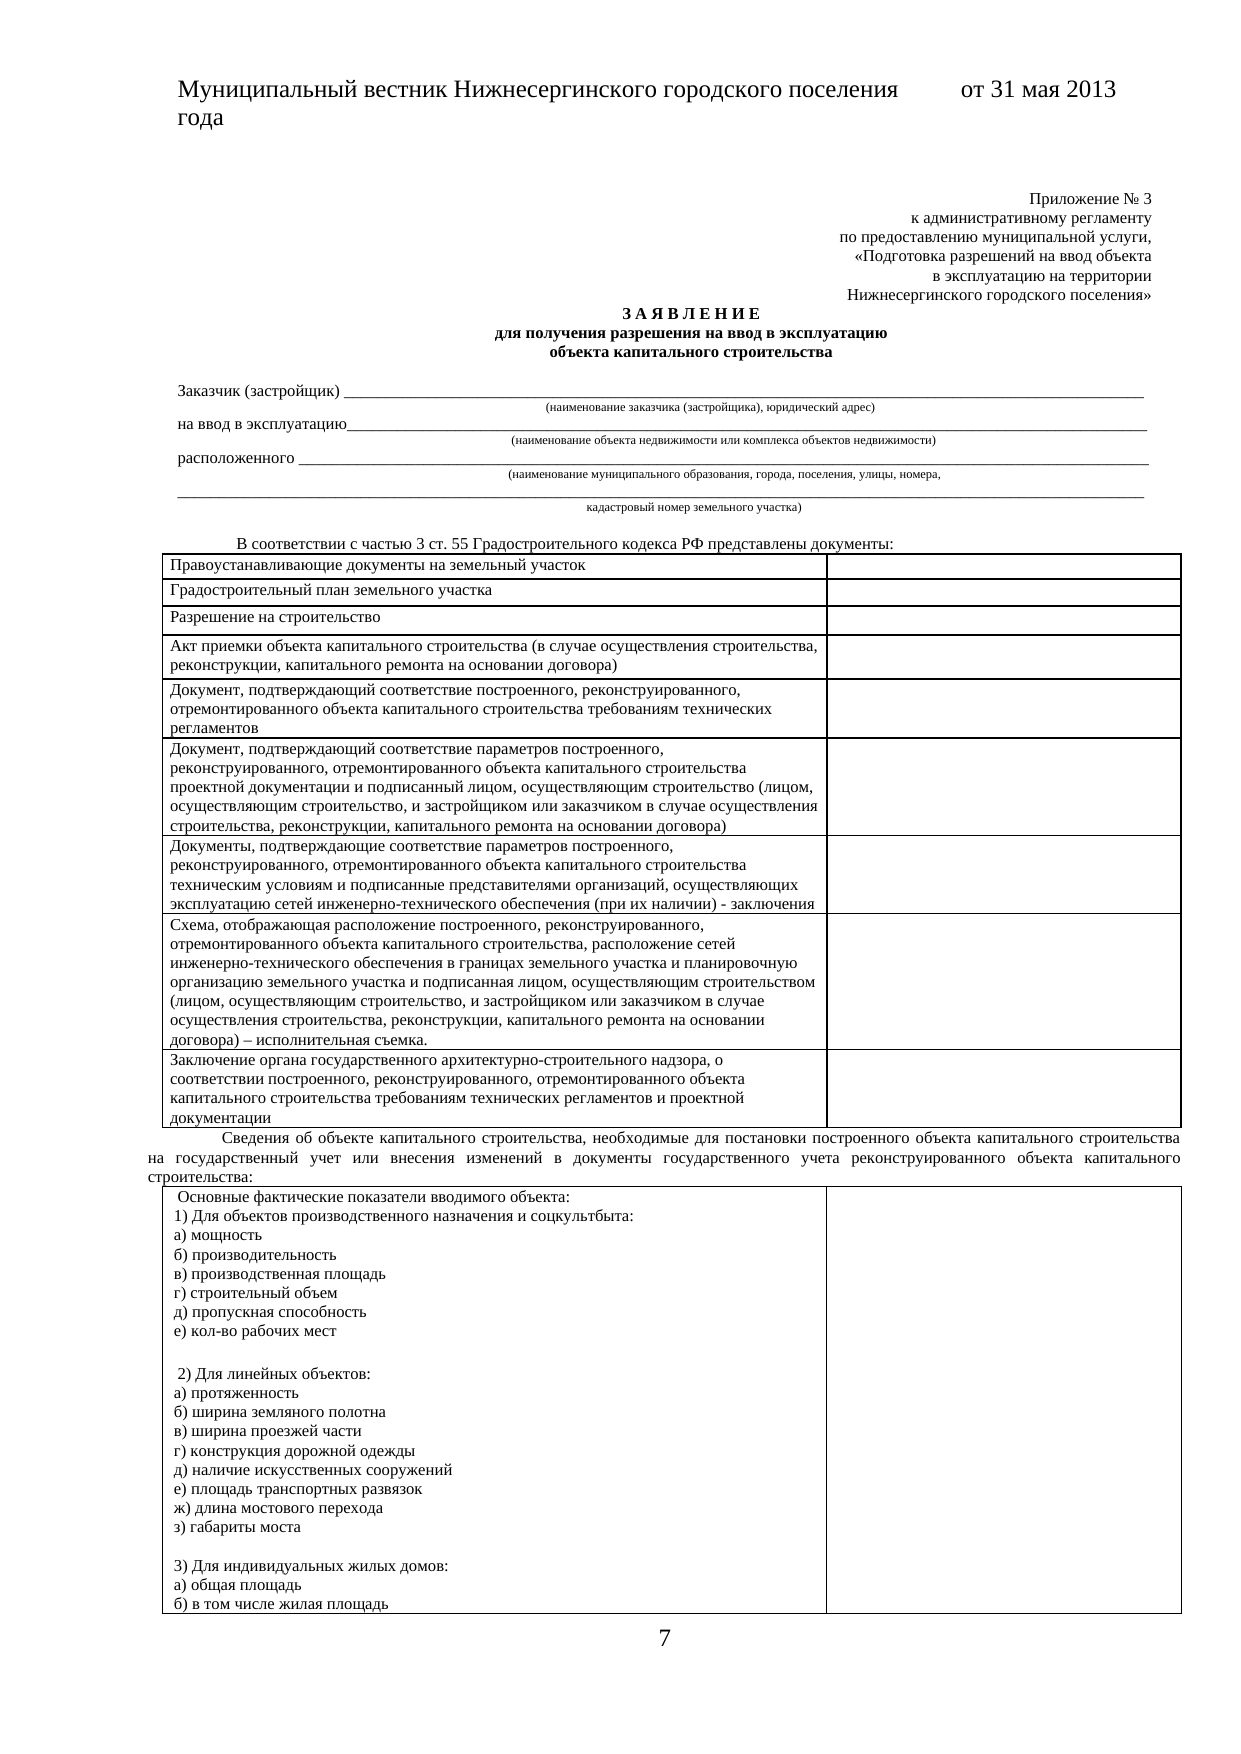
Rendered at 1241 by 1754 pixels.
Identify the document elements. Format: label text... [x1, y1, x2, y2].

table_cell [828, 636, 1180, 678]
text З А Я В Л Е Н И Е [177, 304, 1152, 323]
table_cell [828, 739, 1180, 834]
title к административному регламенту [177, 208, 1152, 227]
text Заказчик (застройщик) ________________________________________________________________________________________________ [177, 380, 1152, 399]
title Приложение № 3 [177, 189, 1152, 208]
table_header [827, 1187, 1181, 1613]
text В соответствии с частью 3 ст. 55 Градостроительного кодекса РФ представлены документы: [177, 534, 1152, 553]
title по предоставлению муниципальной услуги, [177, 227, 1152, 246]
text (наименование объекта недвижимости или комплекса объектов недвижимости) [177, 433, 1152, 447]
title «Подготовка разрешений на ввод объекта [177, 246, 1152, 265]
text ____________________________________________________________________________________________________________________ [177, 481, 1152, 500]
table_cell Документ, подтверждающий соответствие параметров построенного, реконструированного, отремонтированного объекта капитального строительства проектной документации и подписанный лицом, осуществляющим строительство (лицом, осуществляющим строительство, и застройщиком или заказчиком в случае осуществления строительства, реконструкции, капитального ремонта на основании договора) [163, 739, 826, 834]
table_cell Разрешение на строительство [163, 607, 826, 634]
table_cell Градостроительный план земельного участка [163, 580, 826, 605]
text расположенного ______________________________________________________________________________________________________ [177, 447, 1152, 467]
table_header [163, 1187, 826, 1613]
table_header [828, 555, 1180, 578]
text на ввод в эксплуатацию________________________________________________________________________________________________ [177, 414, 1152, 433]
table_cell [828, 580, 1180, 605]
text кадастровый номер земельного участка) [177, 500, 1152, 514]
table_cell [828, 680, 1180, 737]
table_cell Схема, отображающая расположение построенного, реконструированного, отремонтированного объекта капитального строительства, расположение сетей инженерно-технического обеспечения в границах земельного участка и планировочную организацию земельного участка и подписанная лицом, осуществляющим строительством (лицом, осуществляющим строительство, и застройщиком или заказчиком в случае осуществления строительства, реконструкции, капитального ремонта на основании договора) – исполнительная съемка. [163, 914, 826, 1048]
text (наименование муниципального образования, города, поселения, улицы, номера, [177, 467, 1152, 481]
table_cell [828, 1050, 1180, 1127]
text (наименование заказчика (застройщика), юридический адрес) [177, 399, 1152, 414]
text Сведения об объекте капитального строительства, необходимые для постановки построенного объекта капитального строительства на государственный учет или внесения изменений в документы государственного учета реконструированного объекта капитального строительства: [148, 1128, 1181, 1186]
table_cell [828, 607, 1180, 634]
table_cell Заключение органа государственного архитектурно-строительного надзора, о соответствии построенного, реконструированного, отремонтированного объекта капитального строительства требованиям технических регламентов и проектной документации [163, 1050, 826, 1127]
table_cell Документы, подтверждающие соответствие параметров построенного, реконструированного, отремонтированного объекта капитального строительства техническим условиям и подписанные представителями организаций, осуществляющих эксплуатацию сетей инженерно-технического обеспечения (при их наличии) - заключения [163, 836, 826, 913]
text объекта капитального строительства [177, 342, 1152, 361]
table_cell [828, 914, 1180, 1048]
title Нижнесергинского городского поселения» [177, 284, 1152, 304]
table_cell Акт приемки объекта капитального строительства (в случае осуществления строительства, реконструкции, капитального ремонта на основании договора) [163, 636, 826, 678]
text для получения разрешения на ввод в эксплуатацию [177, 323, 1152, 342]
table_cell [828, 836, 1180, 913]
table_header Правоустанавливающие документы на земельный участок [163, 555, 826, 578]
table_cell Документ, подтверждающий соответствие построенного, реконструированного, отремонтированного объекта капитального строительства требованиям технических регламентов [163, 680, 826, 737]
title в эксплуатацию на территории [177, 265, 1152, 284]
